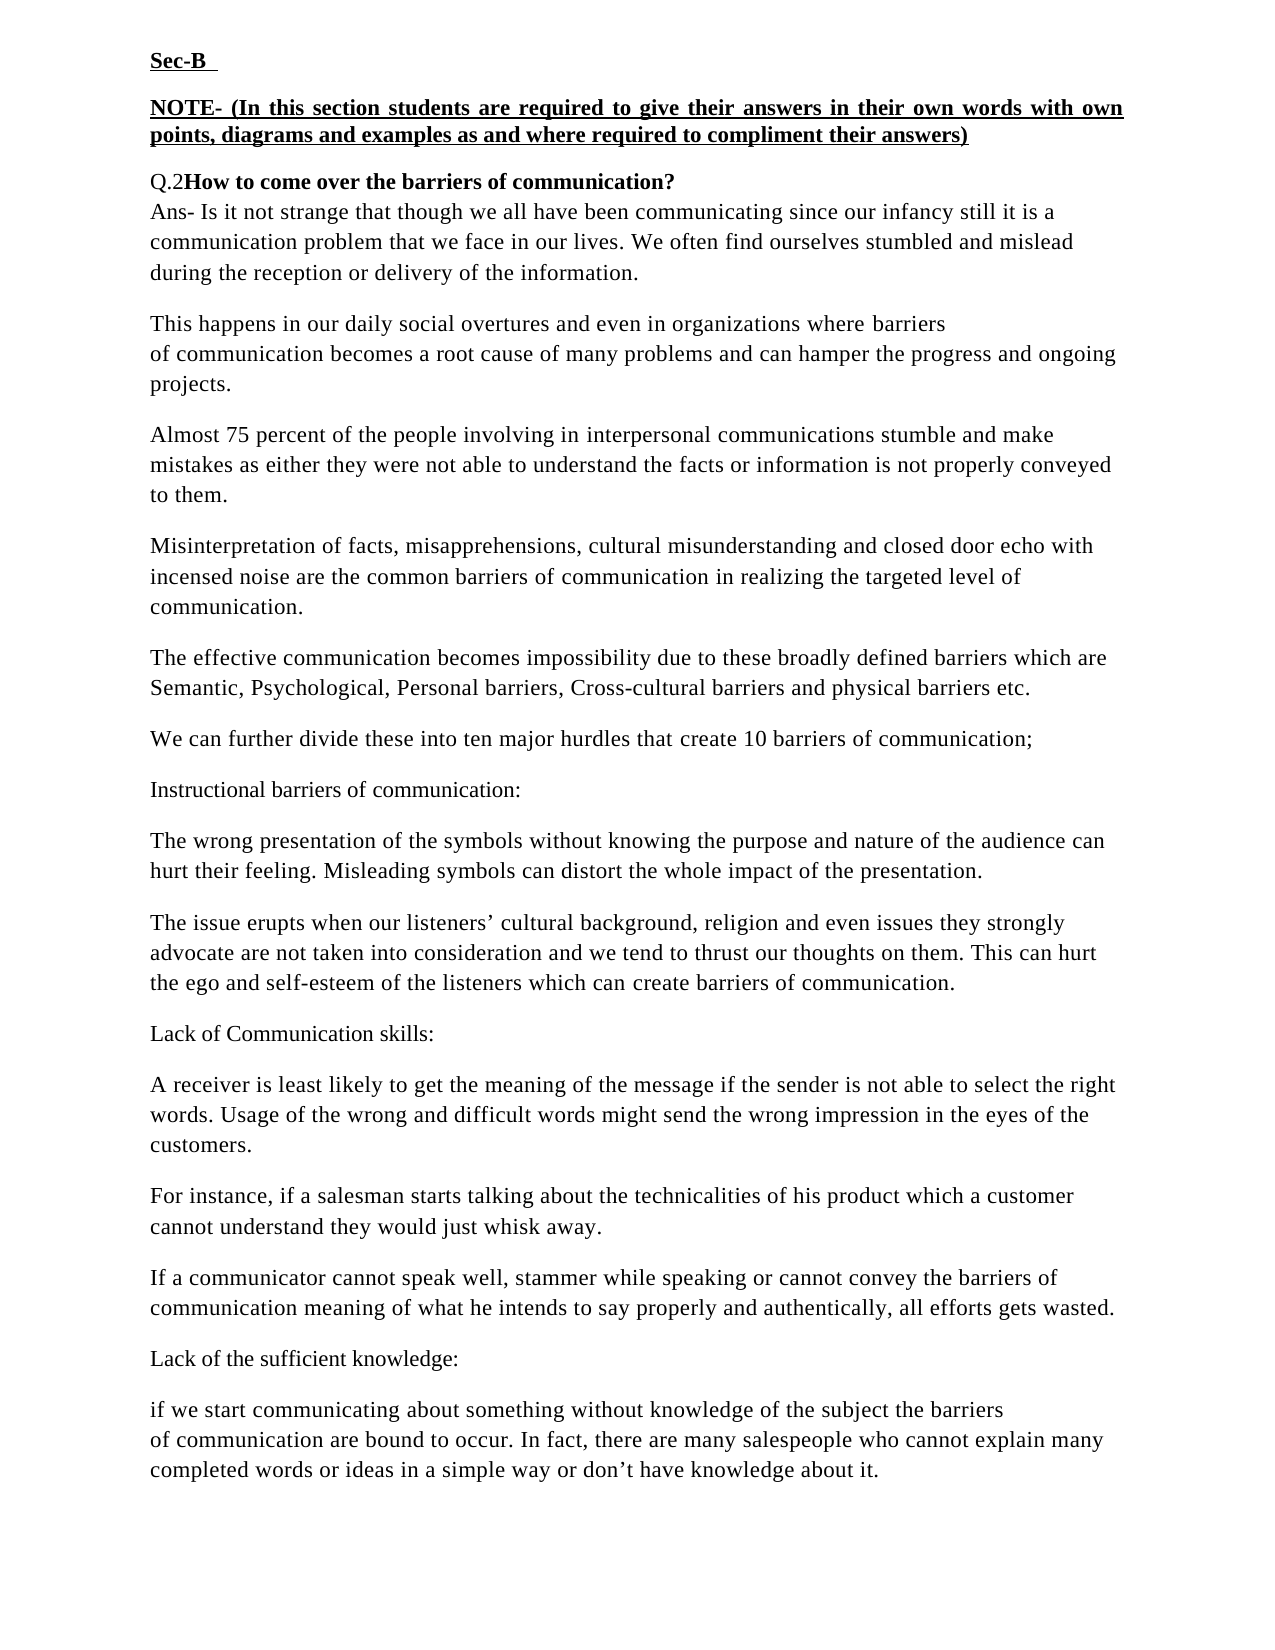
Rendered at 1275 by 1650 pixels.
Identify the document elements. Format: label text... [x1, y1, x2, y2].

text Lack of the sufficient knowledge: [150, 1345, 1125, 1371]
text Sec-B [150, 47, 1125, 73]
text This happens in our daily social overtures and even in organizations where barriers of communication becomes a root cause of many problems and can hamper the progress and ongoing projects. [150, 309, 1125, 396]
text Misinterpretation of facts, misapprehensions, cultural misunderstanding and closed door echo with incensed noise are the common barriers of communication in realizing the targeted level of communication. [150, 532, 1125, 619]
text For instance, if a salesman starts talking about the technicalities of his product which a customer cannot understand they would just whisk away. [150, 1182, 1125, 1239]
text We can further divide these into ten major hurdles that create 10 barriers of communication; [150, 725, 1125, 752]
text Ans- Is it not strange that though we all have been communicating since our infancy still it is a communication problem that we face in our lives. We often find ourselves stumbled and mislead during the reception or delivery of the information. [150, 198, 1125, 285]
text A receiver is least likely to get the meaning of the message if the sender is not able to select the right words. Usage of the wrong and difficult words might send the wrong impression in the eyes of the customers. [150, 1071, 1125, 1158]
text The wrong presentation of the symbols without knowing the purpose and nature of the audience can hurt their feeling. Misleading symbols can distort the whole impact of the presentation. [150, 827, 1125, 884]
text If a communicator cannot speak well, stammer while speaking or cannot convey the barriers of communication meaning of what he intends to say properly and authentically, all efforts gets wasted. [150, 1264, 1125, 1320]
text The effective communication becomes impossibility due to these broadly defined barriers which are Semantic, Psychological, Personal barriers, Cross-cultural barriers and physical barriers etc. [150, 644, 1125, 701]
text NOTE- (In this section students are required to give their answers in their own words with own points, diagrams and examples as and where required to compliment their answers) [150, 94, 1125, 147]
text Almost 75 percent of the people involving in interpersonal communications stumble and make mistakes as either they were not able to understand the facts or information is not properly conveyed to them. [150, 421, 1125, 508]
text The issue erupts when our listeners’ cultural background, religion and even issues they strongly advocate are not taken into consideration and we tend to thrust our thoughts on them. This can hurt the ego and self-esteem of the listeners which can create barriers of communication. [150, 908, 1125, 995]
text Lack of Communication skills: [150, 1020, 1125, 1046]
text if we start communicating about something without knowledge of the subject the barriers of communication are bound to occur. In fact, there are many salespeople who cannot explain many completed words or ideas in a simple way or don’t have knowledge about it. [150, 1396, 1125, 1483]
text Instructional barriers of communication: [150, 776, 1125, 803]
text Q.2How to come over the barriers of communication? [150, 168, 1125, 194]
